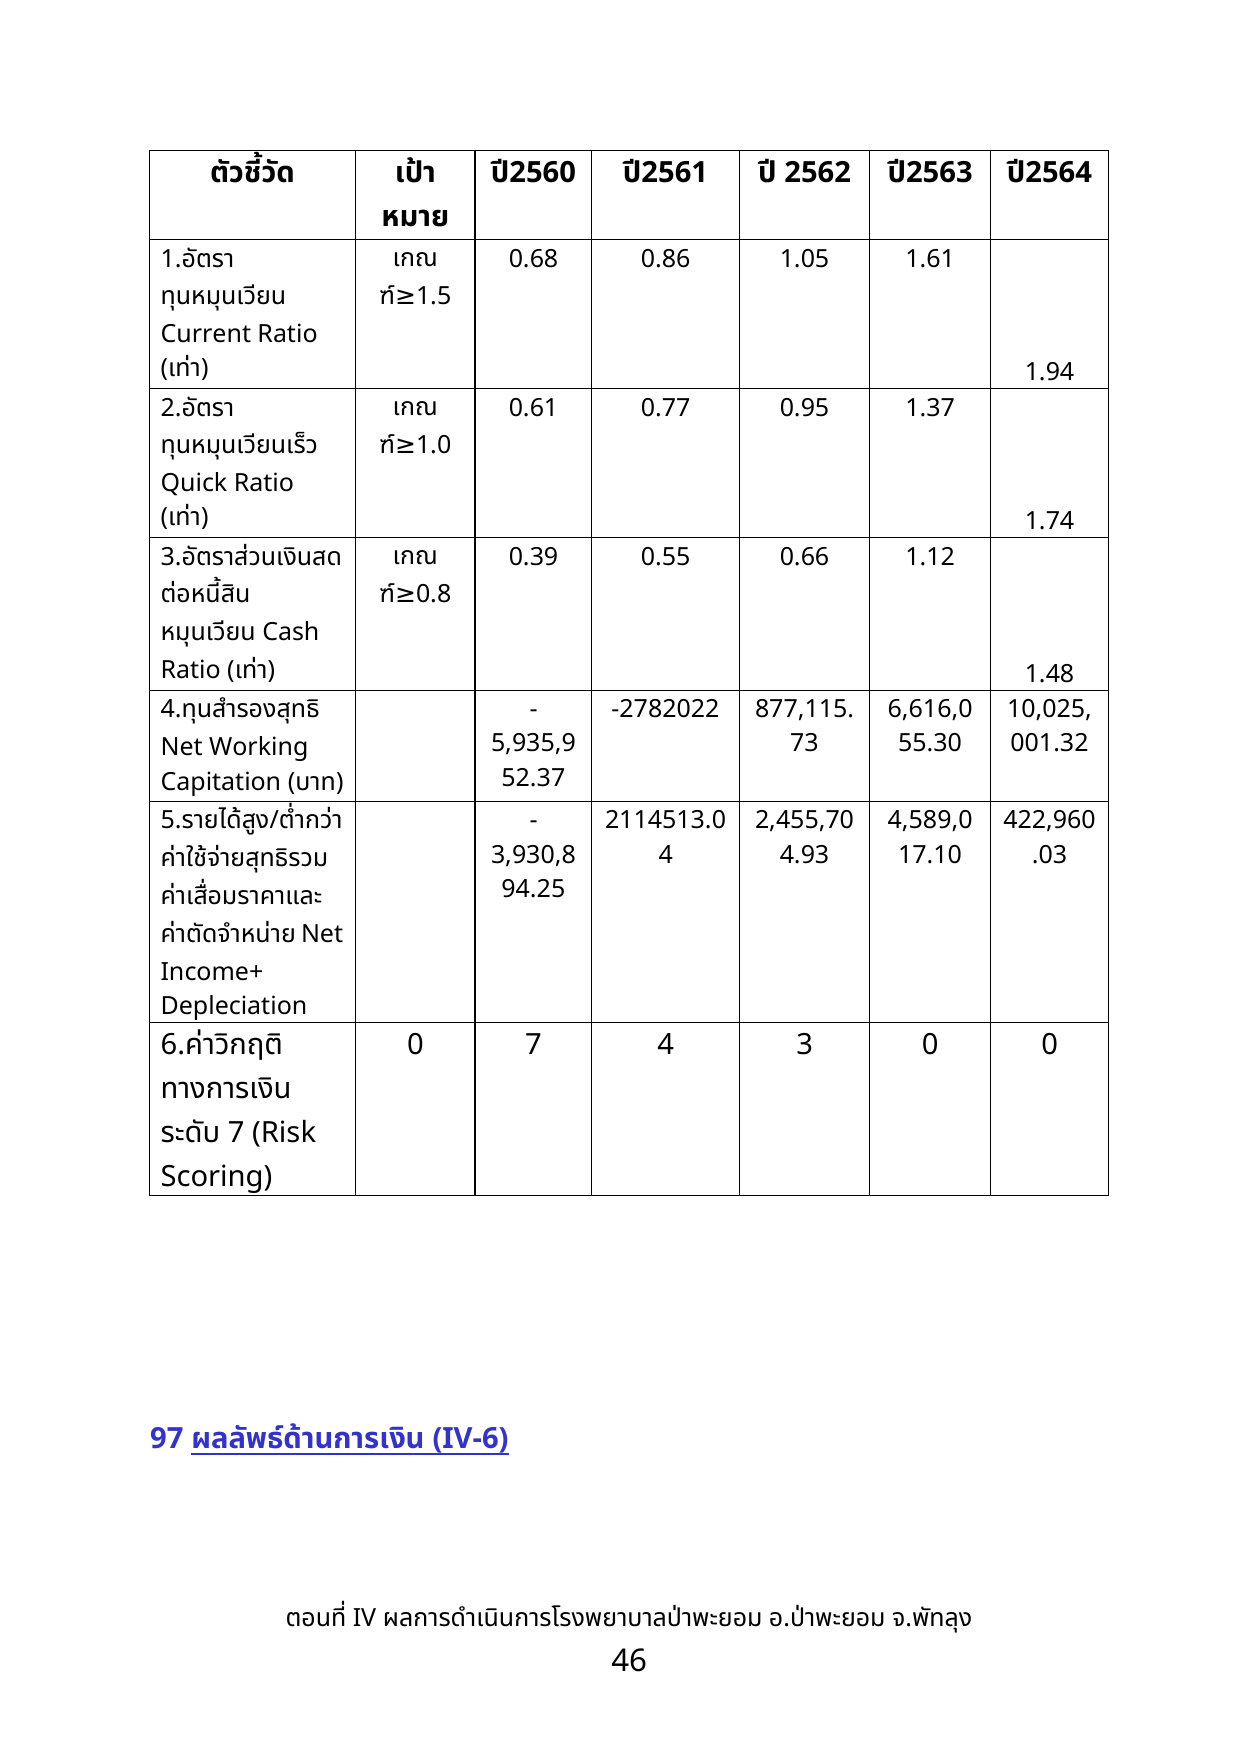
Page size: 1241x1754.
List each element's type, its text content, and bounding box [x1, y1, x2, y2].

table_cell 877,115.73 [740, 691, 869, 801]
table_cell เป้าหมาย [356, 151, 474, 239]
table_cell 4,589,017.10 [870, 802, 990, 1022]
table_cell 0 [356, 1023, 474, 1195]
table_cell 2.อัตราทุนหมุนเวียนเร็ว Quick Ratio (เท่า) [150, 389, 355, 537]
table_cell 3 [740, 1023, 869, 1195]
text 97 ผลลัพธ์ด้านการเงิน (IV-6) [150, 1418, 1107, 1462]
table_cell 2114513.04 [592, 802, 739, 1022]
table_cell เกณฑ์≥1.5 [356, 240, 474, 388]
table_cell 0.68 [476, 240, 591, 388]
table_cell 1.อัตราทุนหมุนเวียน Current Ratio (เท่า) [150, 240, 355, 388]
table_cell ปี2561 [592, 151, 739, 239]
table_cell 0.61 [476, 389, 591, 537]
table_cell 1.05 [740, 240, 869, 388]
table_cell 1.48 [991, 538, 1108, 690]
table_cell 4.ทุนสำรองสุทธิ Net Working Capitation (บาท) [150, 691, 355, 801]
table_cell [356, 802, 474, 1022]
table_cell เกณฑ์≥0.8 [356, 538, 474, 690]
table_cell ปี2564 [991, 151, 1108, 239]
table_cell ปี 2562 [740, 151, 869, 239]
table_cell 1.12 [870, 538, 990, 690]
table_cell 0 [870, 1023, 990, 1195]
table_cell ตัวชี้วัด [150, 151, 355, 239]
table_cell ปี2560 [476, 151, 591, 239]
table_cell 6.ค่าวิกฤติทางการเงินระดับ 7 (Risk Scoring) [150, 1023, 355, 1195]
table_cell 0.55 [592, 538, 739, 690]
table_cell ปี2563 [870, 151, 990, 239]
table_cell 1.74 [991, 389, 1108, 537]
table_cell 1.37 [870, 389, 990, 537]
table_cell 1.94 [991, 240, 1108, 388]
table_cell -2782022 [592, 691, 739, 801]
table_cell 0.86 [592, 240, 739, 388]
table_cell -3,930,894.25 [476, 802, 591, 1022]
table_cell 0.77 [592, 389, 739, 537]
table_cell 0 [991, 1023, 1108, 1195]
table_cell 2,455,704.93 [740, 802, 869, 1022]
table_cell 4 [592, 1023, 739, 1195]
table_cell 6,616,055.30 [870, 691, 990, 801]
table_cell 0.39 [476, 538, 591, 690]
table_cell -5,935,952.37 [476, 691, 591, 801]
table_cell 1.61 [870, 240, 990, 388]
table_cell 422,960.03 [991, 802, 1108, 1022]
table_cell 5.รายได้สูง/ต่ำกว่าค่าใช้จ่ายสุทธิรวมค่าเสื่อมราคาและค่าตัดจำหน่ายNet Income+ Depleciation [150, 802, 355, 1022]
table_cell เกณฑ์≥1.0 [356, 389, 474, 537]
table_cell 0.66 [740, 538, 869, 690]
table_cell 7 [476, 1023, 591, 1195]
table_cell [356, 691, 474, 801]
table_cell 10,025,001.32 [991, 691, 1108, 801]
table_cell 0.95 [740, 389, 869, 537]
table_cell 3.อัตราส่วนเงินสดต่อหนี้สินหมุนเวียน Cash Ratio (เท่า) [150, 538, 355, 690]
